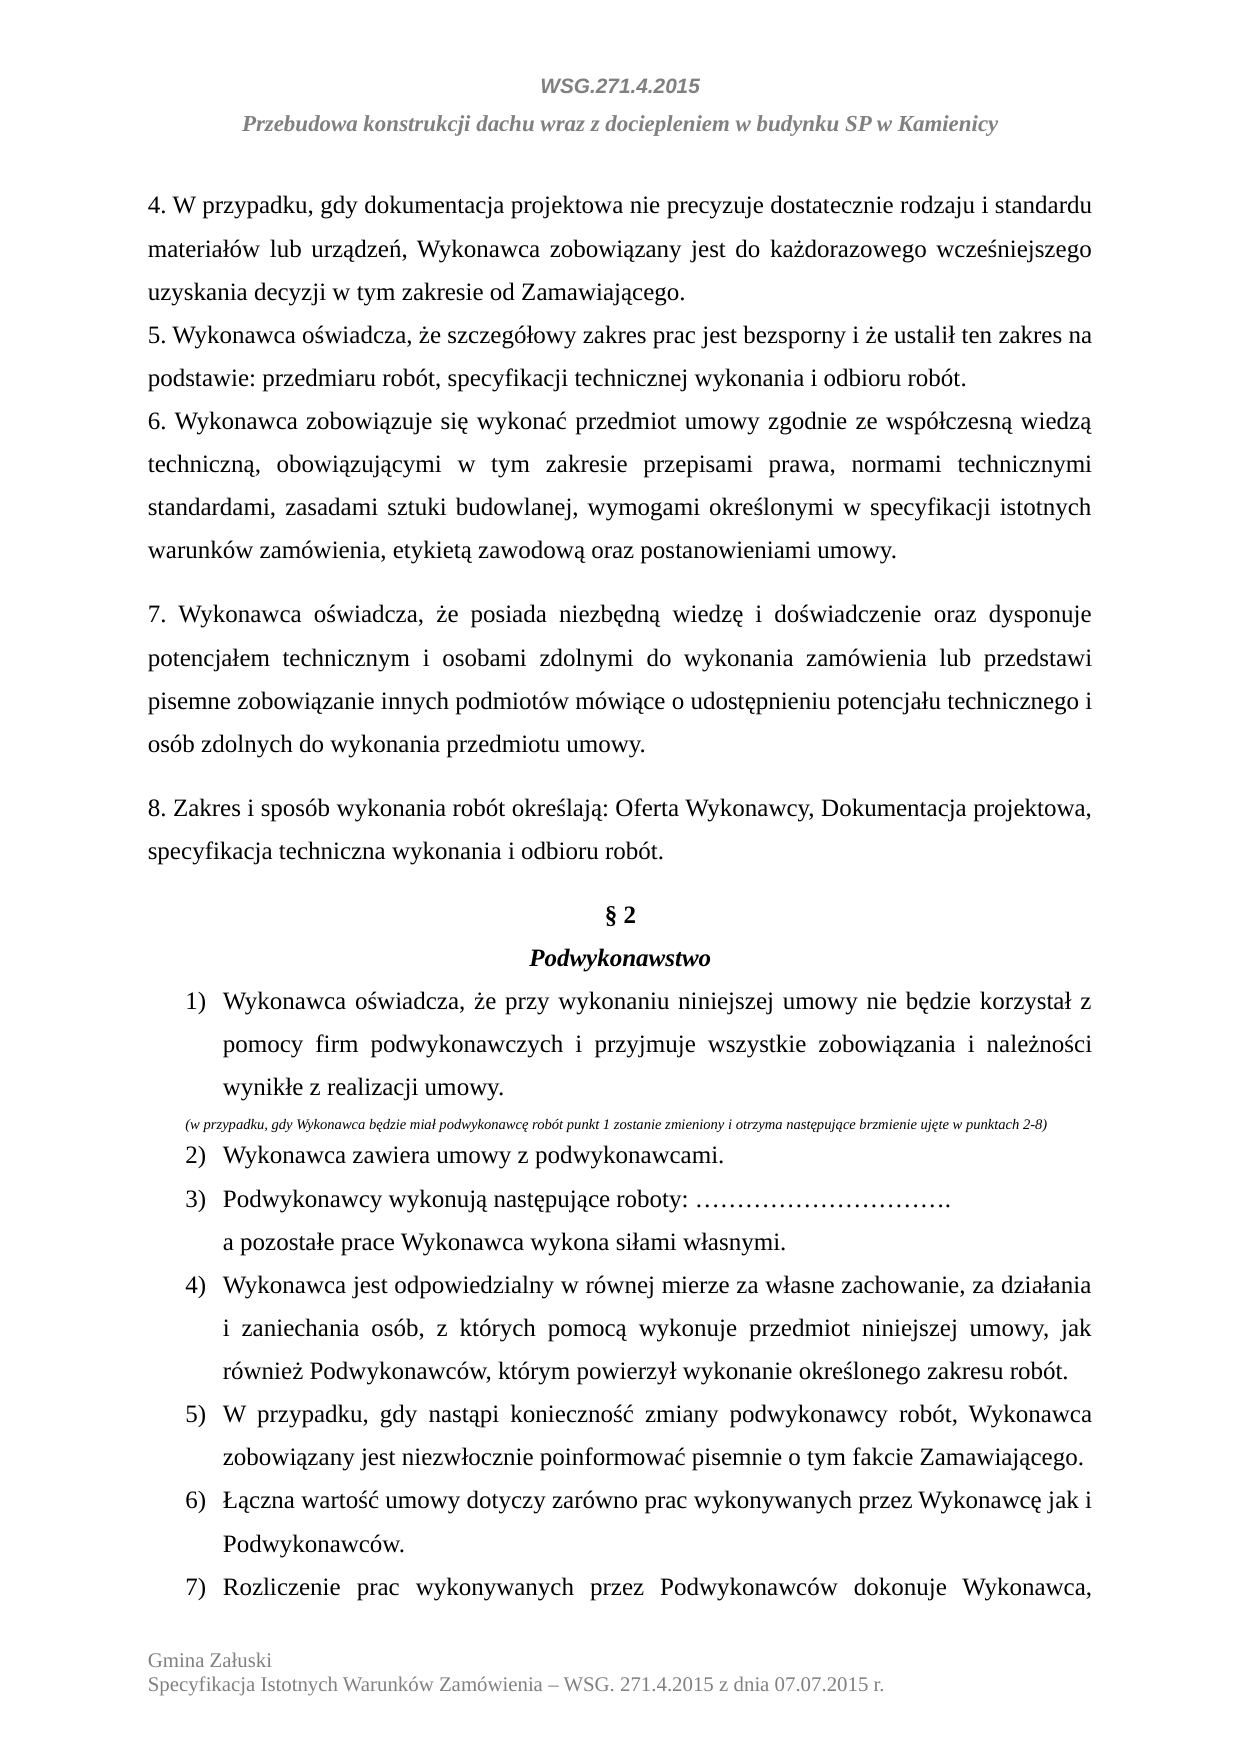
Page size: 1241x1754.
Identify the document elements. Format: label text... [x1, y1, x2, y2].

list Wykonawca jest odpowiedzialny w równej mierze za własne zachowanie, za działania i zaniechania osób, z których pomocą wykonuje przedmiot niniejszej umowy, jak również Podwykonawców, którym powierzył wykonanie określonego zakresu robót. [185, 1270, 1093, 1385]
list Łączna wartość umowy dotyczy zarówno prac wykonywanych przez Wykonawcę jak i Podwykonawców. [185, 1486, 1093, 1557]
text 8. Zakres i sposób wykonania robót określają: Oferta Wykonawcy, Dokumentacja projektowa, specyfikacja techniczna wykonania i odbioru robót. [148, 793, 1093, 865]
list Wykonawca zawiera umowy z podwykonawcami. [185, 1141, 1093, 1169]
list Wykonawca oświadcza, że przy wykonaniu niniejszej umowy nie będzie korzystał z pomocy firm podwykonawczych i przyjmuje wszystkie zobowiązania i należności wynikłe z realizacji umowy. [185, 986, 1093, 1101]
text (w przypadku, gdy Wykonawca będzie miał podwykonawcę robót punkt 1 zostanie zmieniony i otrzyma następujące brzmienie ujęte w punktach 2-8) [185, 1116, 1093, 1132]
text 5. Wykonawca oświadcza, że szczegółowy zakres prac jest bezsporny i że ustalił ten zakres na podstawie: przedmiaru robót, specyfikacji technicznej wykonania i odbioru robót. [148, 320, 1093, 392]
text § 2 [148, 900, 1093, 929]
text Podwykonawstwo [148, 943, 1093, 972]
text a pozostałe prace Wykonawca wykona siłami własnymi. [223, 1227, 1093, 1256]
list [185, 1572, 1093, 1601]
list Podwykonawcy wykonują następujące roboty: …………………………. [185, 1184, 1093, 1212]
list W przypadku, gdy nastąpi konieczność zmiany podwykonawcy robót, Wykonawca zobowiązany jest niezwłocznie poinformować pisemnie o tym fakcie Zamawiającego. [185, 1399, 1093, 1471]
text 7. Wykonawca oświadcza, że posiada niezbędną wiedzę i doświadczenie oraz dysponuje potencjałem technicznym i osobami zdolnymi do wykonania zamówienia lub przedstawi pisemne zobowiązanie innych podmiotów mówiące o udostępnieniu potencjału technicznego i osób zdolnych do wykonania przedmiotu umowy. [148, 599, 1093, 758]
text 4. W przypadku, gdy dokumentacja projektowa nie precyzuje dostatecznie rodzaju i standardu materiałów lub urządzeń, Wykonawca zobowiązany jest do każdorazowego wcześniejszego uzyskania decyzji w tym zakresie od Zamawiającego. [148, 191, 1093, 306]
text 6. Wykonawca zobowiązuje się wykonać przedmiot umowy zgodnie ze współczesną wiedzą techniczną, obowiązującymi w tym zakresie przepisami prawa, normami technicznymi standardami, zasadami sztuki budowlanej, wymogami określonymi w specyfikacji istotnych warunków zamówienia, etykietą zawodową oraz postanowieniami umowy. [148, 406, 1093, 564]
